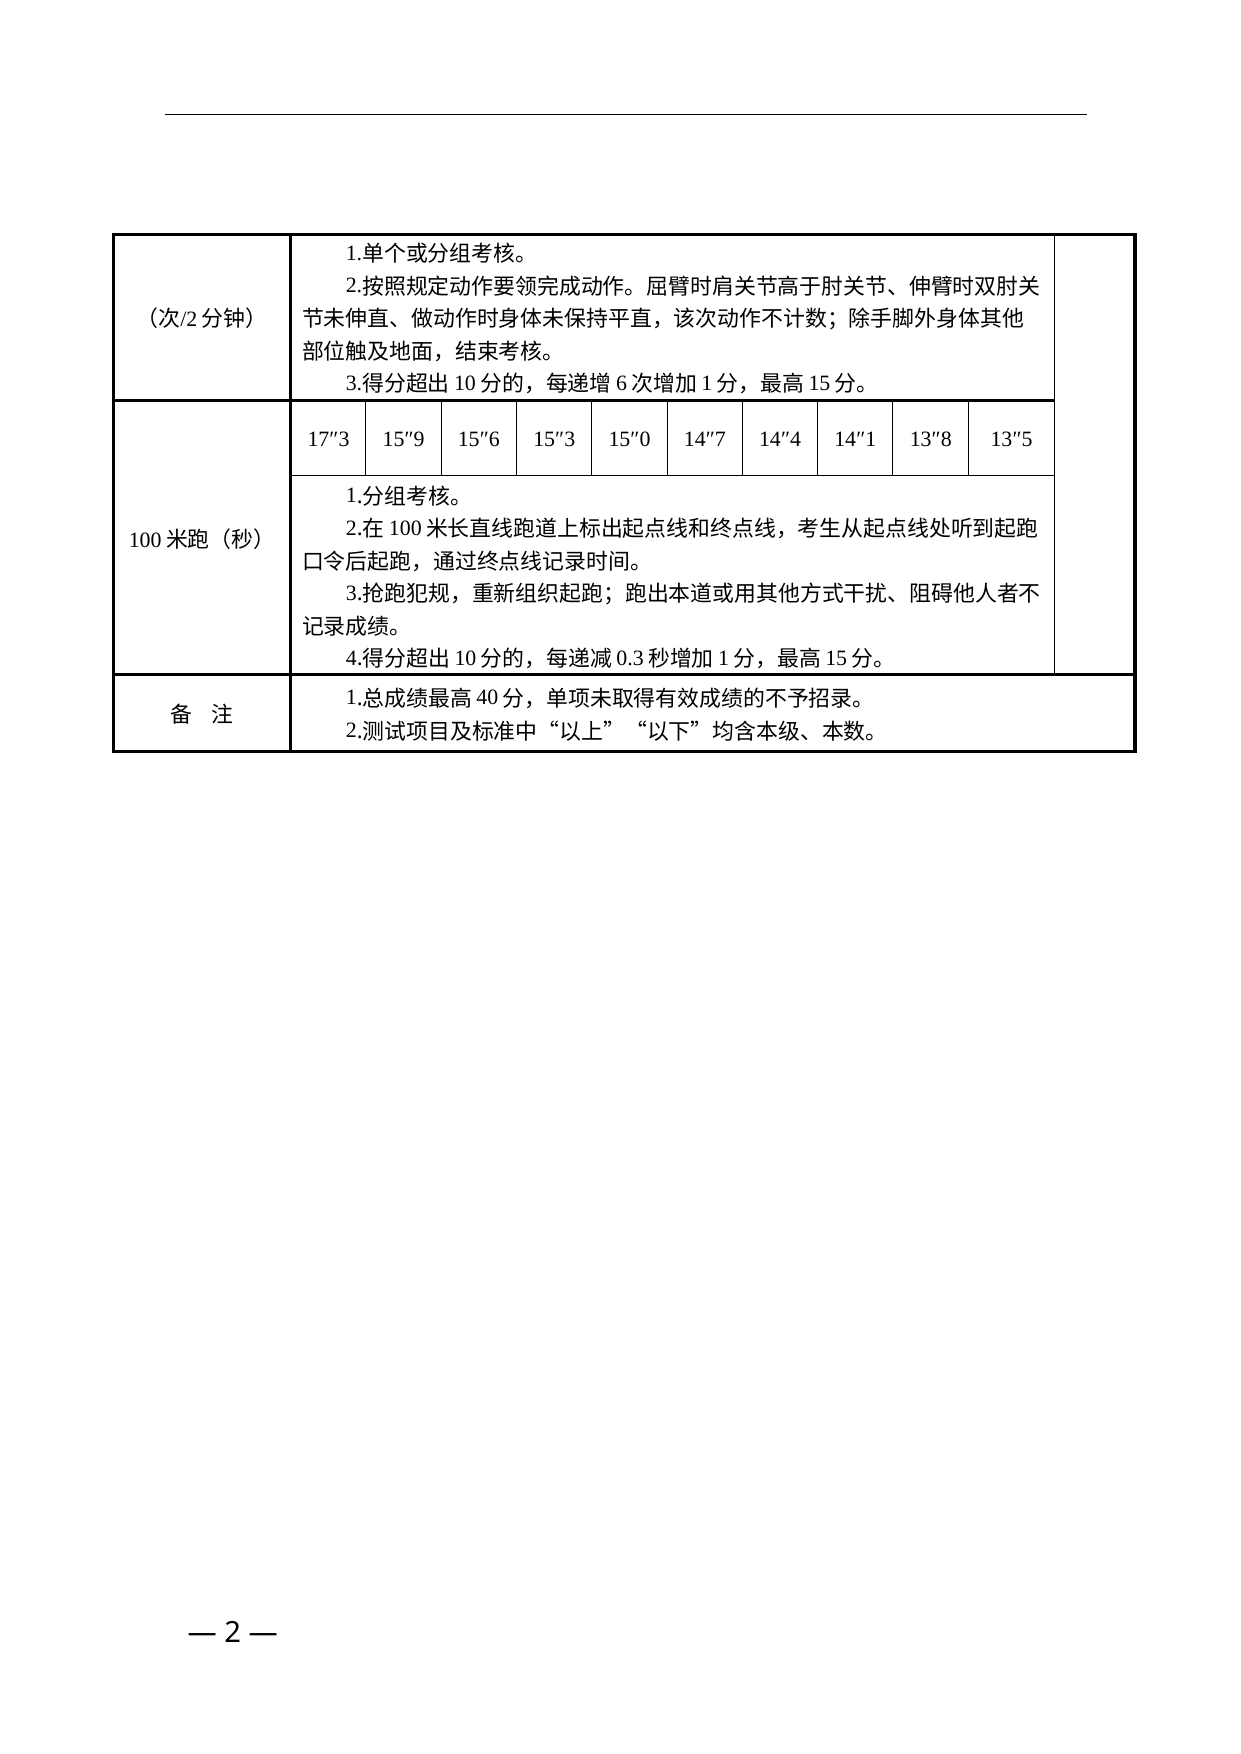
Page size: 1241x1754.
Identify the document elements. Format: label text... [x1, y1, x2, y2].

table_cell 17″3 [292, 402, 365, 475]
table_cell 14″1 [818, 402, 892, 475]
table_cell 14″7 [668, 402, 742, 475]
table_cell 俯卧撑 （次/2分钟） [115, 236, 289, 398]
table_cell 1.总成绩最高40分，单项未取得有效成绩的不予招录。 2.测试项目及标准中“以上”“以下”均含本级、本数。 [292, 676, 1133, 750]
table_cell 14″4 [743, 402, 817, 475]
table_cell 1.单个或分组考核。 2.按照规定动作要领完成动作。屈臂时肩关节高于肘关节、伸臂时双肘关节未伸直、做动作时身体未保持平直，该次动作不计数；除手脚外身体其他部位触及地面，结束考核。 3.得分超出10分的，每递增6次增加1分，最高15分。 [292, 236, 1054, 398]
table_cell 15″6 [442, 402, 516, 475]
table_cell 15″0 [592, 402, 667, 475]
table_cell 15″3 [517, 402, 591, 475]
table_cell 备 注 [115, 676, 289, 750]
table_cell 13″8 [893, 402, 968, 475]
table_cell 100米跑（秒） [115, 402, 289, 673]
table_cell 1.分组考核。 2.在100米长直线跑道上标出起点线和终点线，考生从起点线处听到起跑口令后起跑，通过终点线记录时间。 3.抢跑犯规，重新组织起跑；跑出本道或用其他方式干扰、阻碍他人者不记录成绩。 4.得分超出10分的，每递减0.3秒增加1分，最高15分。 [292, 476, 1054, 673]
table_cell 13″5 [969, 402, 1054, 475]
table_cell 15″9 [366, 402, 441, 475]
